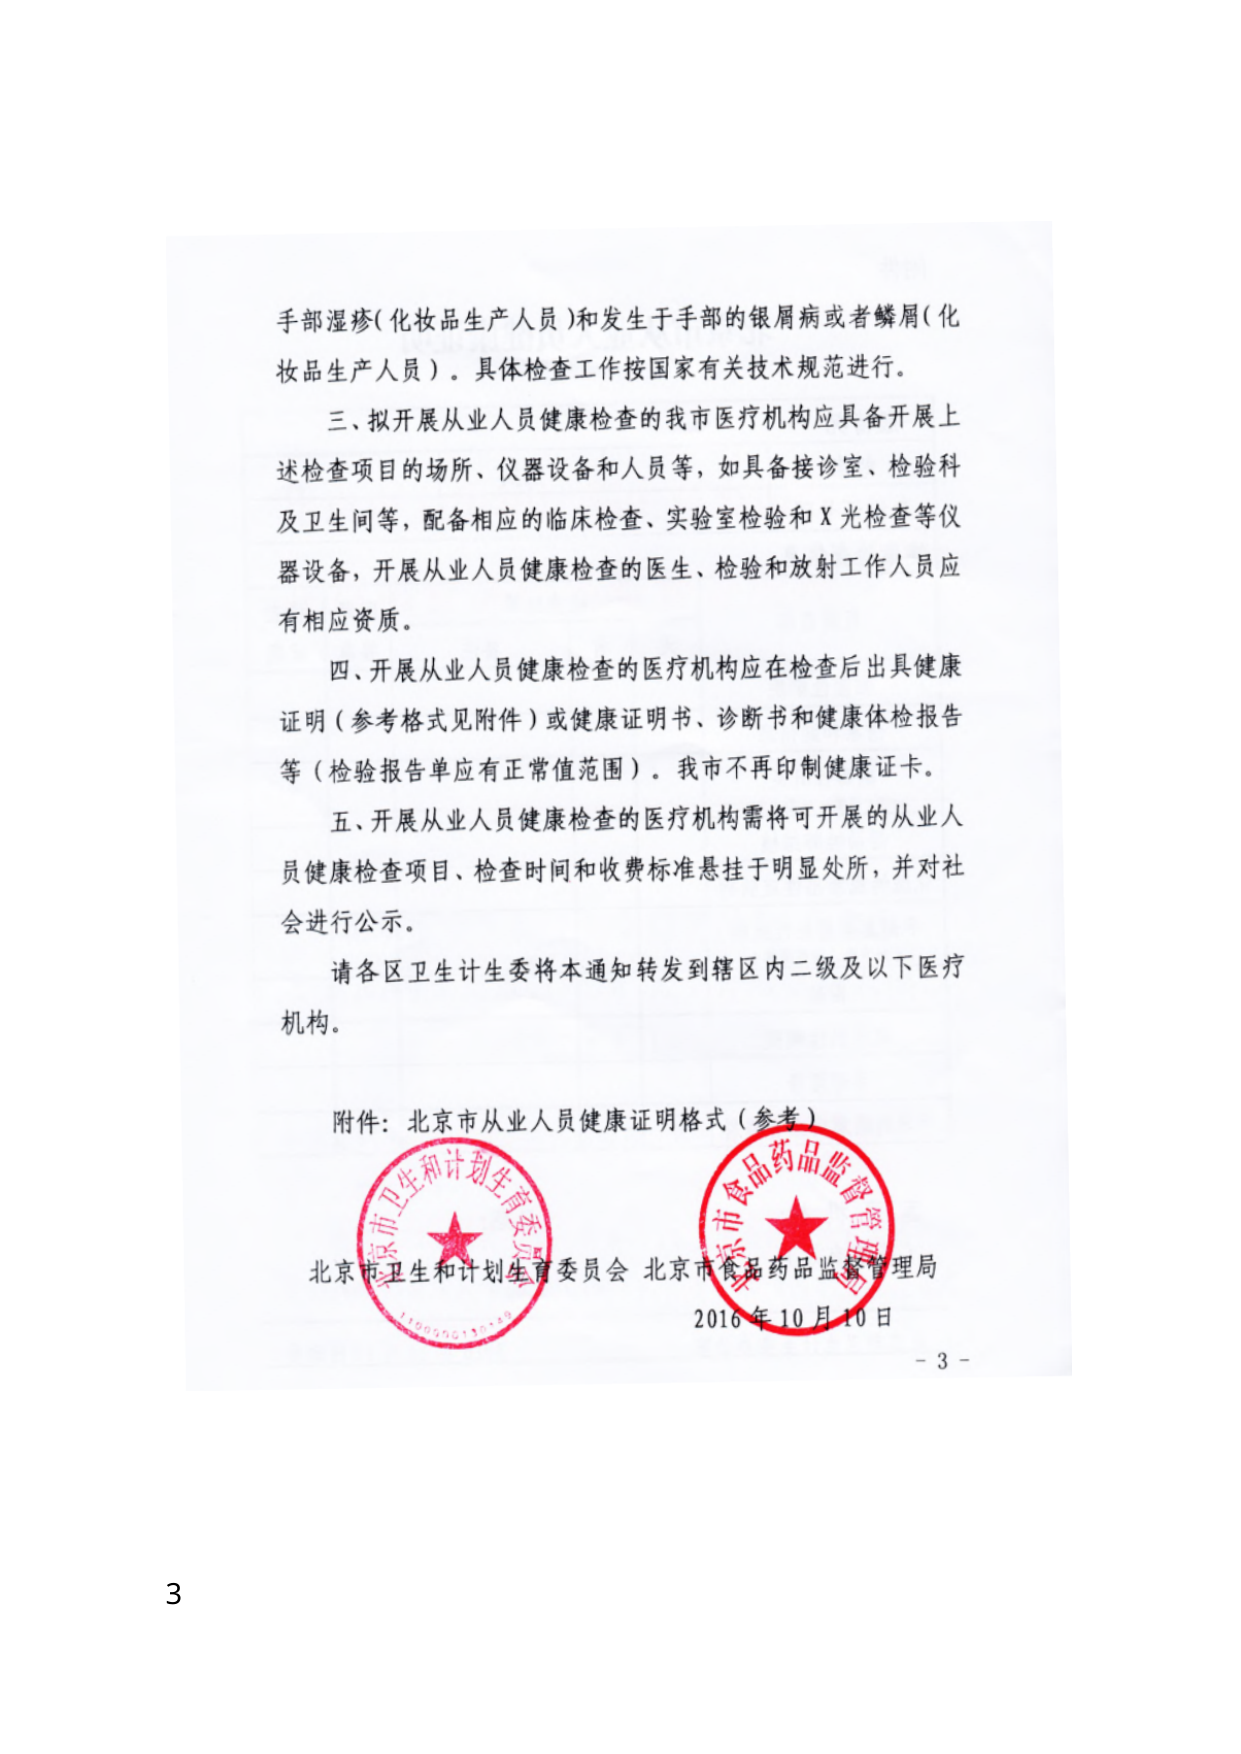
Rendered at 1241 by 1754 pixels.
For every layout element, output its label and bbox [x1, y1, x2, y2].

picture [166, 222, 1072, 1391]
